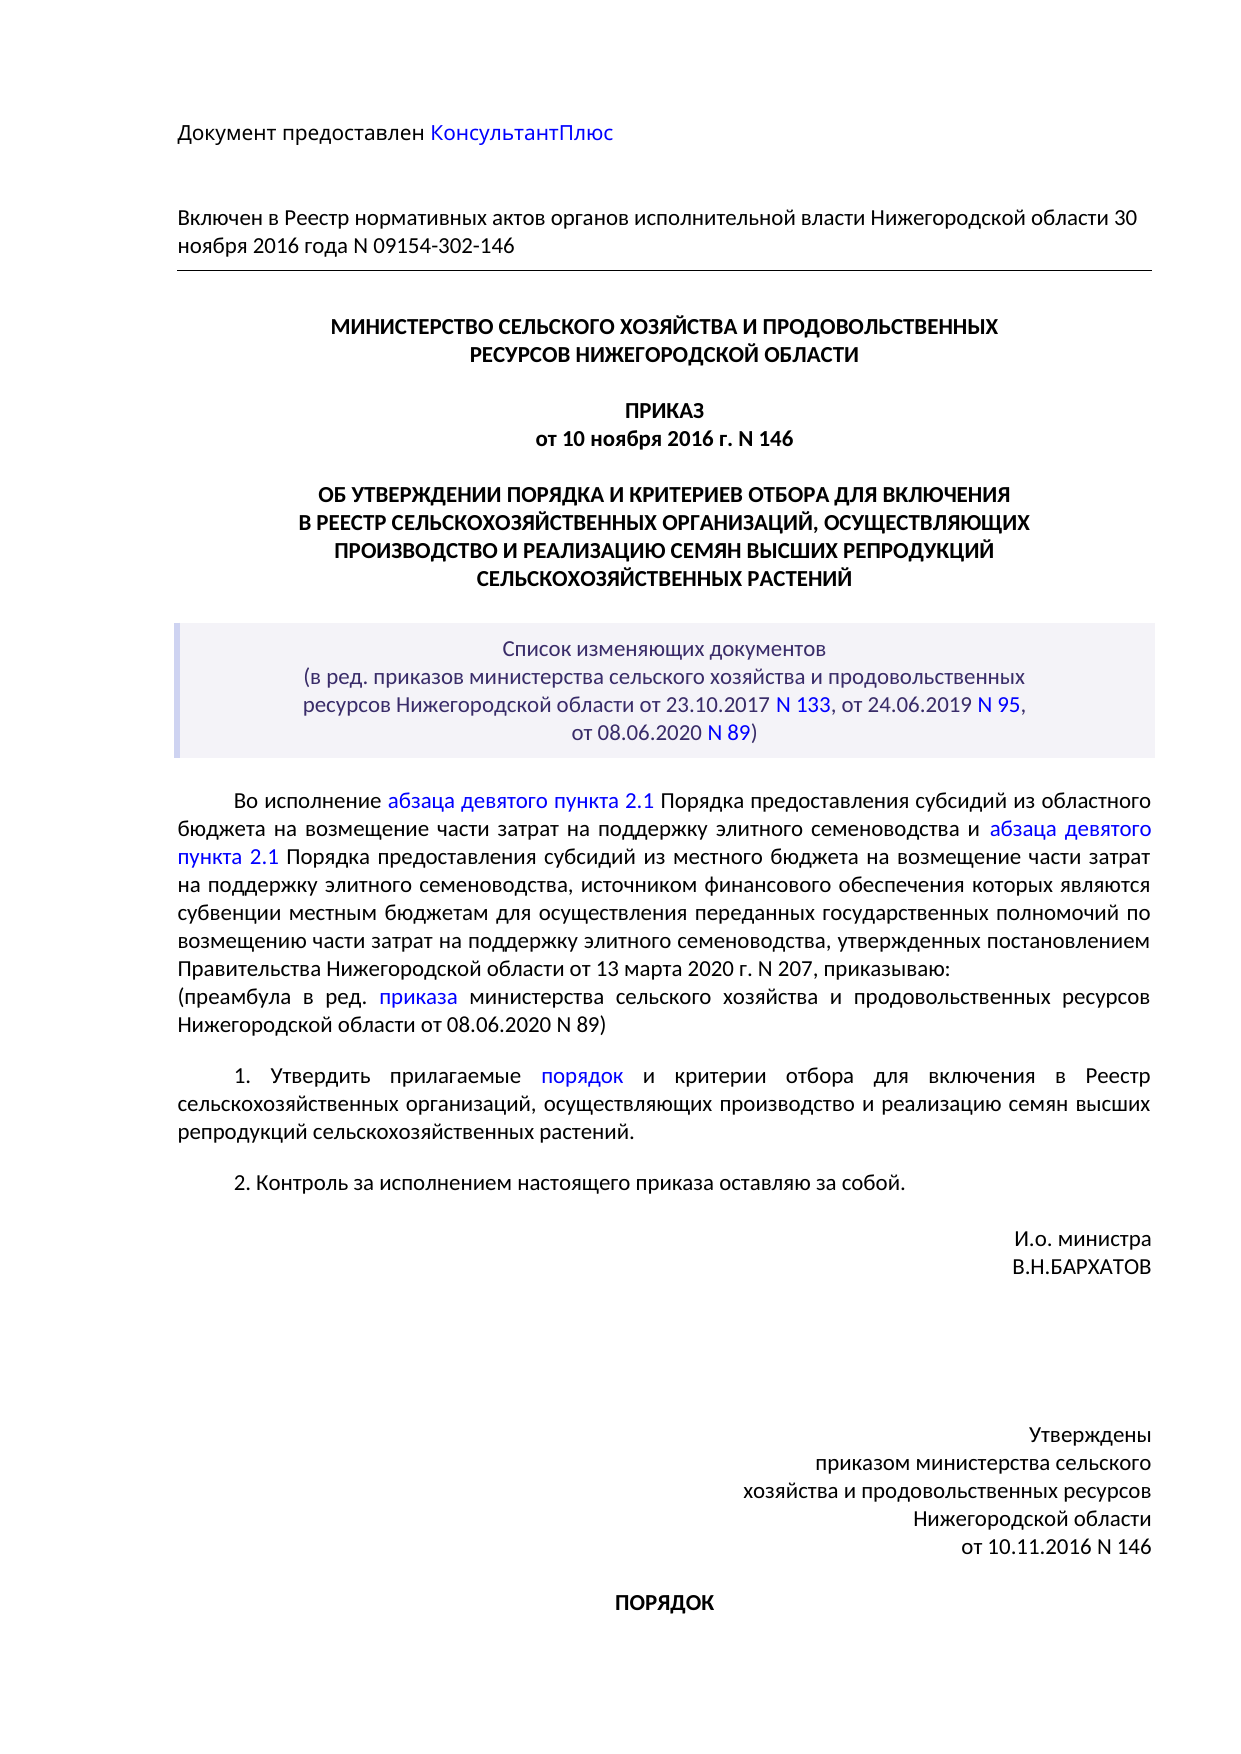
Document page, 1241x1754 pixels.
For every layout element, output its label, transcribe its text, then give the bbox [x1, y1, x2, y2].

text (преамбула в ред. приказа министерства сельского хозяйства и продовольственных ресурсов Нижегородской области от 08.06.2020 N 89) [177, 982, 1152, 1038]
title ПРОИЗВОДСТВО И РЕАЛИЗАЦИЮ СЕМЯН ВЫСШИХ РЕПРОДУКЦИЙ [177, 536, 1152, 564]
title от 10 ноября 2016 г. N 146 [177, 424, 1152, 452]
text 2. Контроль за исполнением настоящего приказа оставляю за собой. [177, 1168, 1152, 1196]
title В РЕЕСТР СЕЛЬСКОХОЗЯЙСТВЕННЫХ ОРГАНИЗАЦИЙ, ОСУЩЕСТВЛЯЮЩИХ [177, 508, 1152, 536]
text хозяйства и продовольственных ресурсов [177, 1476, 1152, 1504]
table_header Список изменяющих документов (в ред. приказов министерства сельского хозяйства и продовольственных ресурсов Нижегородской области от 23.10.2017 N 133, от 24.06.2019 N 95, от 08.06.2020 N 89) [180, 623, 1149, 758]
text Нижегородской области [177, 1504, 1152, 1532]
title Документ предоставлен КонсультантПлюс [177, 118, 1152, 175]
text И.о. министра [177, 1224, 1152, 1252]
title СЕЛЬСКОХОЗЯЙСТВЕННЫХ РАСТЕНИЙ [177, 564, 1152, 592]
title МИНИСТЕРСТВО СЕЛЬСКОГО ХОЗЯЙСТВА И ПРОДОВОЛЬСТВЕННЫХ [177, 312, 1152, 340]
text приказом министерства сельского [177, 1448, 1152, 1476]
title РЕСУРСОВ НИЖЕГОРОДСКОЙ ОБЛАСТИ [177, 340, 1152, 368]
text Во исполнение абзаца девятого пункта 2.1 Порядка предоставления субсидий из областного бюджета на возмещение части затрат на поддержку элитного семеноводства и абзаца девятого пункта 2.1 Порядка предоставления субсидий из местного бюджета на возмещение части затрат на поддержку элитного семеноводства, источником финансового обеспечения которых являются субвенции местным бюджетам для осуществления переданных государственных полномочий по возмещению части затрат на поддержку элитного семеноводства, утвержденных постановлением Правительства Нижегородской области от 13 марта 2020 г. N 207, приказываю: [177, 786, 1152, 982]
text Утверждены [177, 1420, 1152, 1448]
title ПОРЯДОК [177, 1588, 1152, 1617]
text Включен в Реестр нормативных актов органов исполнительной власти Нижегородской области 30 ноября 2016 года N 09154-302-146 [177, 203, 1152, 259]
text от 10.11.2016 N 146 [177, 1532, 1152, 1561]
text В.Н.БАРХАТОВ [177, 1252, 1152, 1280]
title ОБ УТВЕРЖДЕНИИ ПОРЯДКА И КРИТЕРИЕВ ОТБОРА ДЛЯ ВКЛЮЧЕНИЯ [177, 480, 1152, 508]
title ПРИКАЗ [177, 396, 1152, 424]
text 1. Утвердить прилагаемые порядок и критерии отбора для включения в Реестр сельскохозяйственных организаций, осуществляющих производство и реализацию семян высших репродукций сельскохозяйственных растений. [177, 1061, 1152, 1145]
